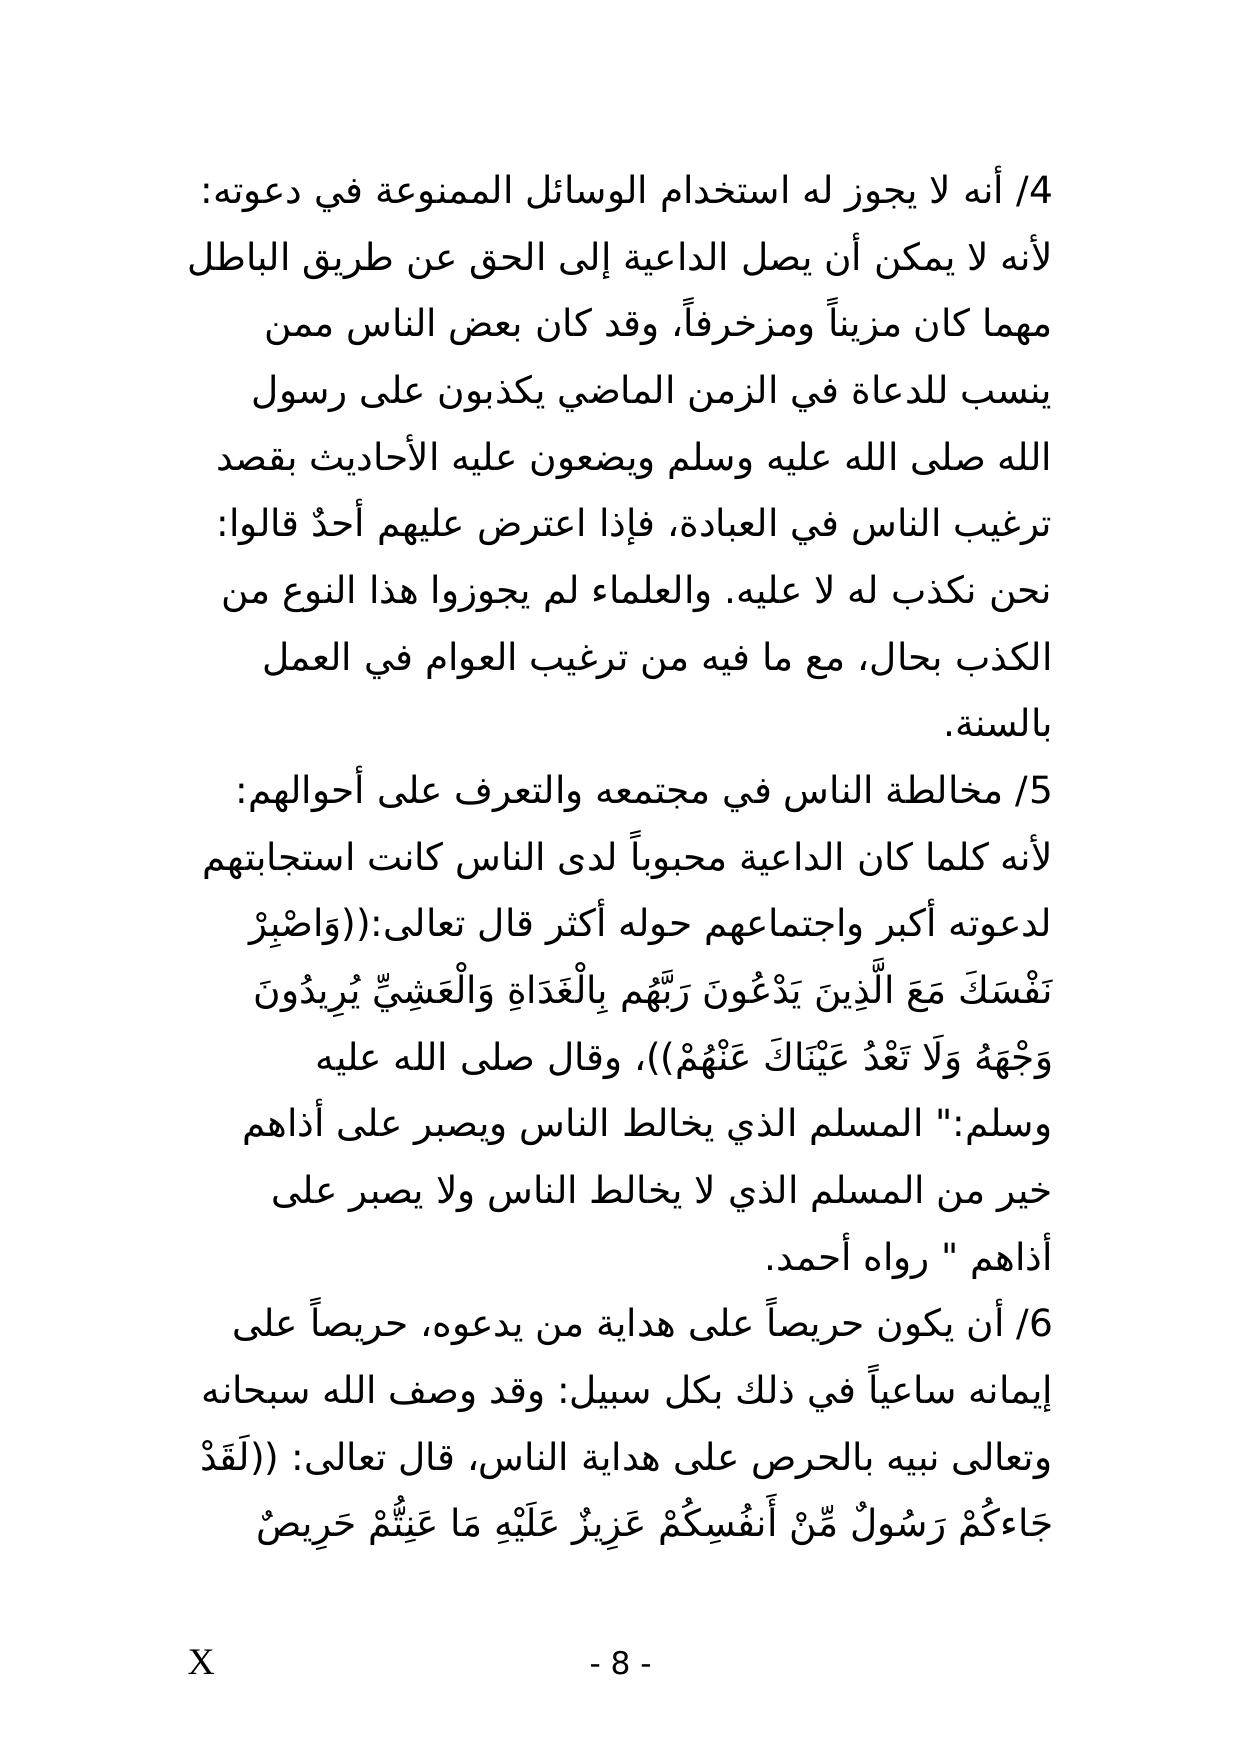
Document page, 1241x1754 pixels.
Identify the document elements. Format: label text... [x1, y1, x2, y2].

text 5/ مخالطة الناس في مجتمعه والتعرف على أحوالهم: لأنه كلما كان الداعية محبوباً لدى الناس كانت استجابتهم لدعوته أكبر واجتماعهم حوله أكثر قال تعالى:((وَاصْبِرْ نَفْسَكَ مَعَ الَّذِينَ يَدْعُونَ رَبَّهُم بِالْغَدَاةِ وَالْعَشِيِّ يُرِيدُونَ وَجْهَهُ وَلَا تَعْدُ عَيْنَاكَ عَنْهُمْ))، وقال صلى الله عليه وسلم:" المسلم الذي يخالط الناس ويصبر على أذاهم خير من المسلم الذي لا يخالط الناس ولا يصبر على أذاهم " رواه أحمد. [187, 750, 1053, 1283]
text 4/ أنه لا يجوز له استخدام الوسائل الممنوعة في دعوته: لأنه لا يمكن أن يصل الداعية إلى الحق عن طريق الباطل مهما كان مزيناً ومزخرفاً، وقد كان بعض الناس ممن ينسب للدعاة في الزمن الماضي يكذبون على رسول الله صلى الله عليه وسلم ويضعون عليه الأحاديث بقصد ترغيب الناس في العبادة، فإذا اعترض عليهم أحدٌ قالوا: نحن نكذب له لا عليه. والعلماء لم يجوزوا هذا النوع من الكذب بحال، مع ما فيه من ترغيب العوام في العمل بالسنة. [187, 150, 1053, 750]
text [187, 1283, 1053, 1550]
